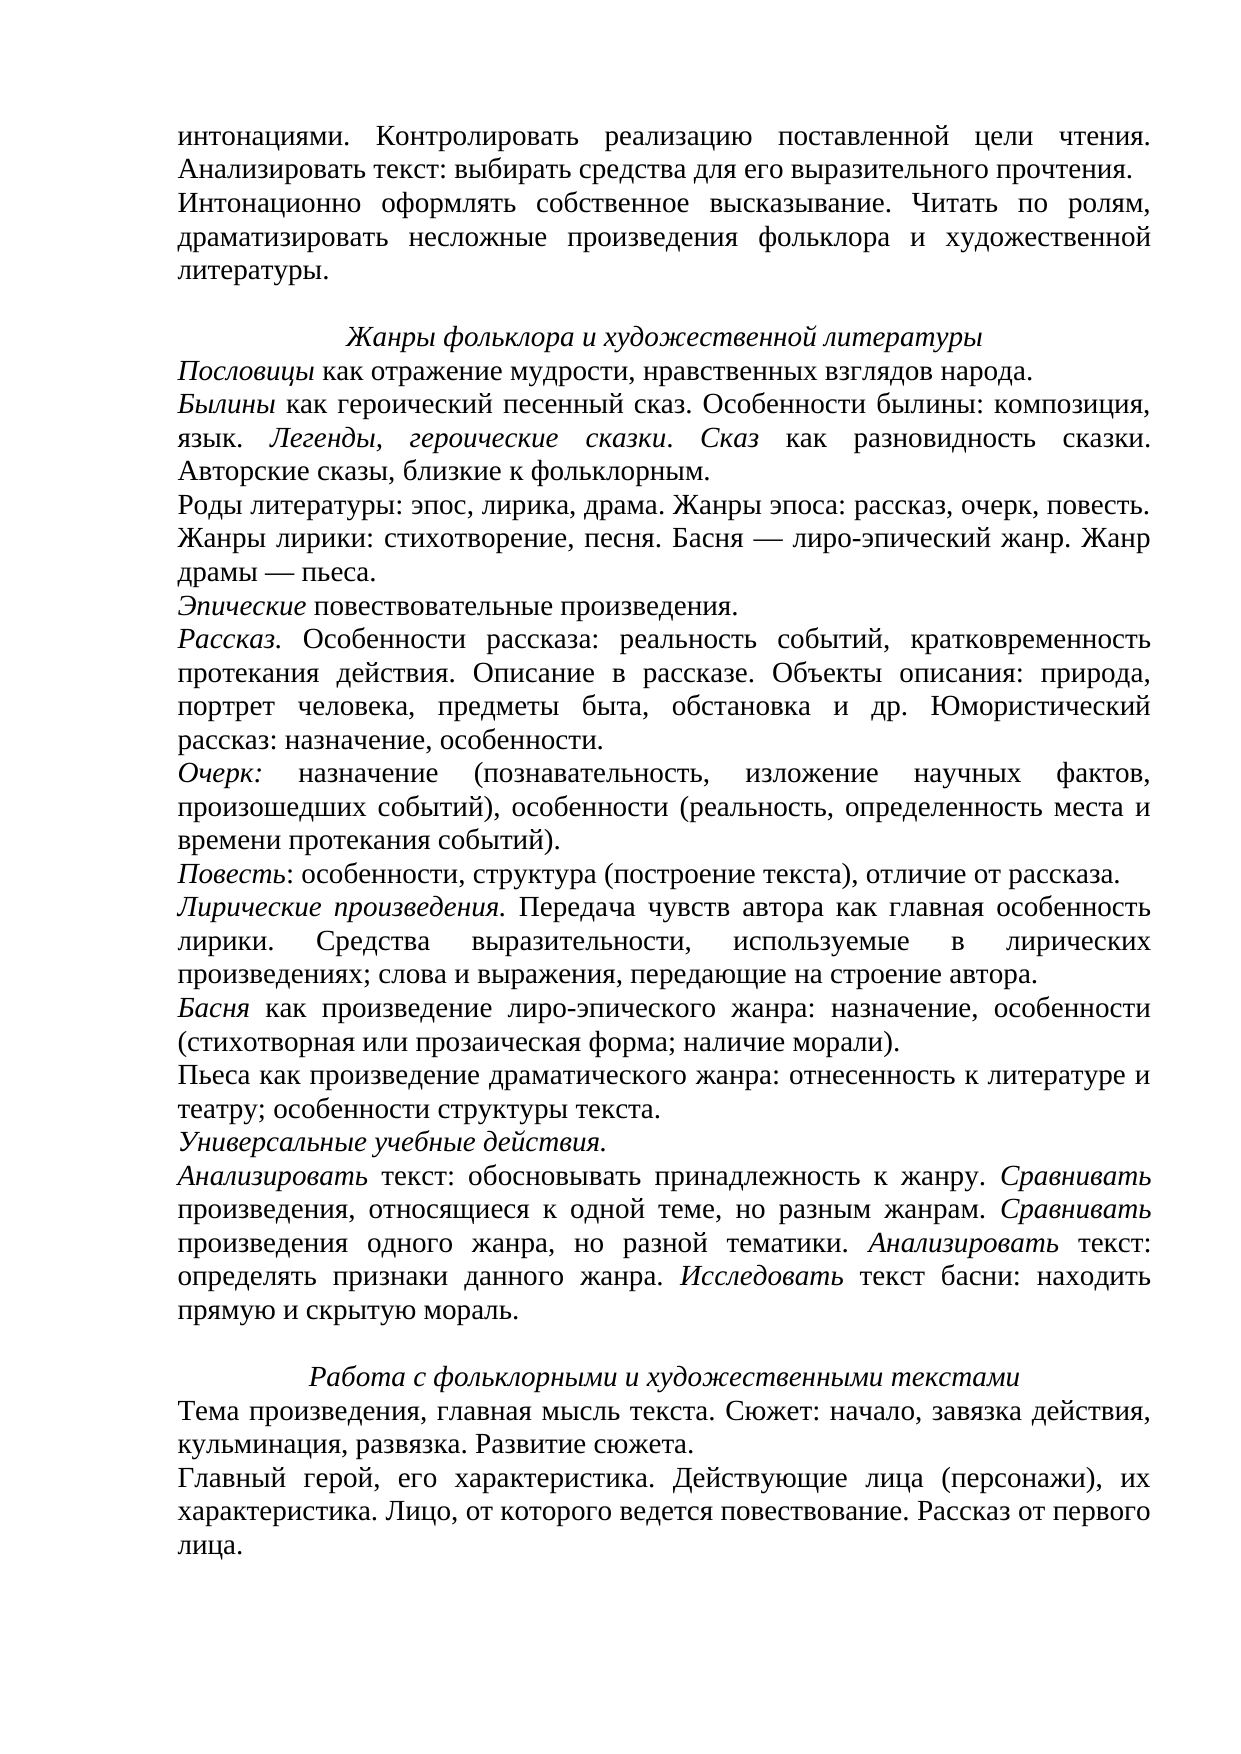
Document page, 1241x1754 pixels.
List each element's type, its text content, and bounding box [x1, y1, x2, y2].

text Басня как произведение лиро-эпического жанра: назначение, особенности (стихотворная или прозаическая форма; наличие морали). [177, 990, 1152, 1057]
text Лирические произведения. Передача чувств автора как главная особенность лирики. Средства выразительности, используемые в лирических произведениях; слова и выражения, передающие на строение автора. [177, 889, 1152, 990]
text Жанры фольклора и художественной литературы [177, 319, 1152, 353]
text Работа с фольклорными и художественными текстами [177, 1359, 1152, 1393]
text Былины как героический песенный сказ. Особенности былины: композиция, язык. Легенды, героические сказки. Сказ как разновидность сказки. Авторские сказы, близкие к фольклорным. [177, 386, 1152, 487]
text Тема произведения, главная мысль текста. Сюжет: начало, завязка действия, кульминация, развязка. Развитие сюжета. [177, 1393, 1152, 1460]
text Анализировать текст: обосновывать принадлежность к жанру. Сравнивать произведения, относящиеся к одной теме, но разным жанрам. Сравнивать произведения одного жанра, но разной тематики. Анализировать текст: определять признаки данного жанра. Исследовать текст басни: находить прямую и скрытую мораль. [177, 1158, 1152, 1326]
text Эпические повествовательные произведения. [177, 588, 1152, 621]
text Универсальные учебные действия. [177, 1124, 1152, 1158]
text Роды литературы: эпос, лирика, драма. Жанры эпоса: рассказ, очерк, повесть. Жанры лирики: стихотворение, песня. Басня — лиро-эпический жанр. Жанр драмы — пьеса. [177, 487, 1152, 588]
text Повесть: особенности, структура (построение текста), отличие от рассказа. [177, 856, 1152, 889]
text Главный герой, его характеристика. Действующие лица (персонажи), их характеристика. Лицо, от которого ведется повествование. Рассказ от первого лица. [177, 1460, 1152, 1560]
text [177, 118, 1152, 185]
text Пьеса как произведение драматического жанра: отнесенность к литературе и театру; особенности структуры текста. [177, 1057, 1152, 1124]
text Очерк: назначение (познавательность, изложение научных фактов, произошедших событий), особенности (реальность, определенность места и времени протекания событий). [177, 755, 1152, 856]
text Пословицы как отражение мудрости, нравственных взглядов народа. [177, 353, 1152, 386]
text Рассказ. Особенности рассказа: реальность событий, кратковременность протекания действия. Описание в рассказе. Объекты описания: природа, портрет человека, предметы быта, обстановка и др. Юмористический рассказ: назначение, особенности. [177, 621, 1152, 755]
text Интонационно оформлять собственное высказывание. Читать по ролям, драматизировать несложные произведения фольклора и художественной литературы. [177, 185, 1152, 286]
